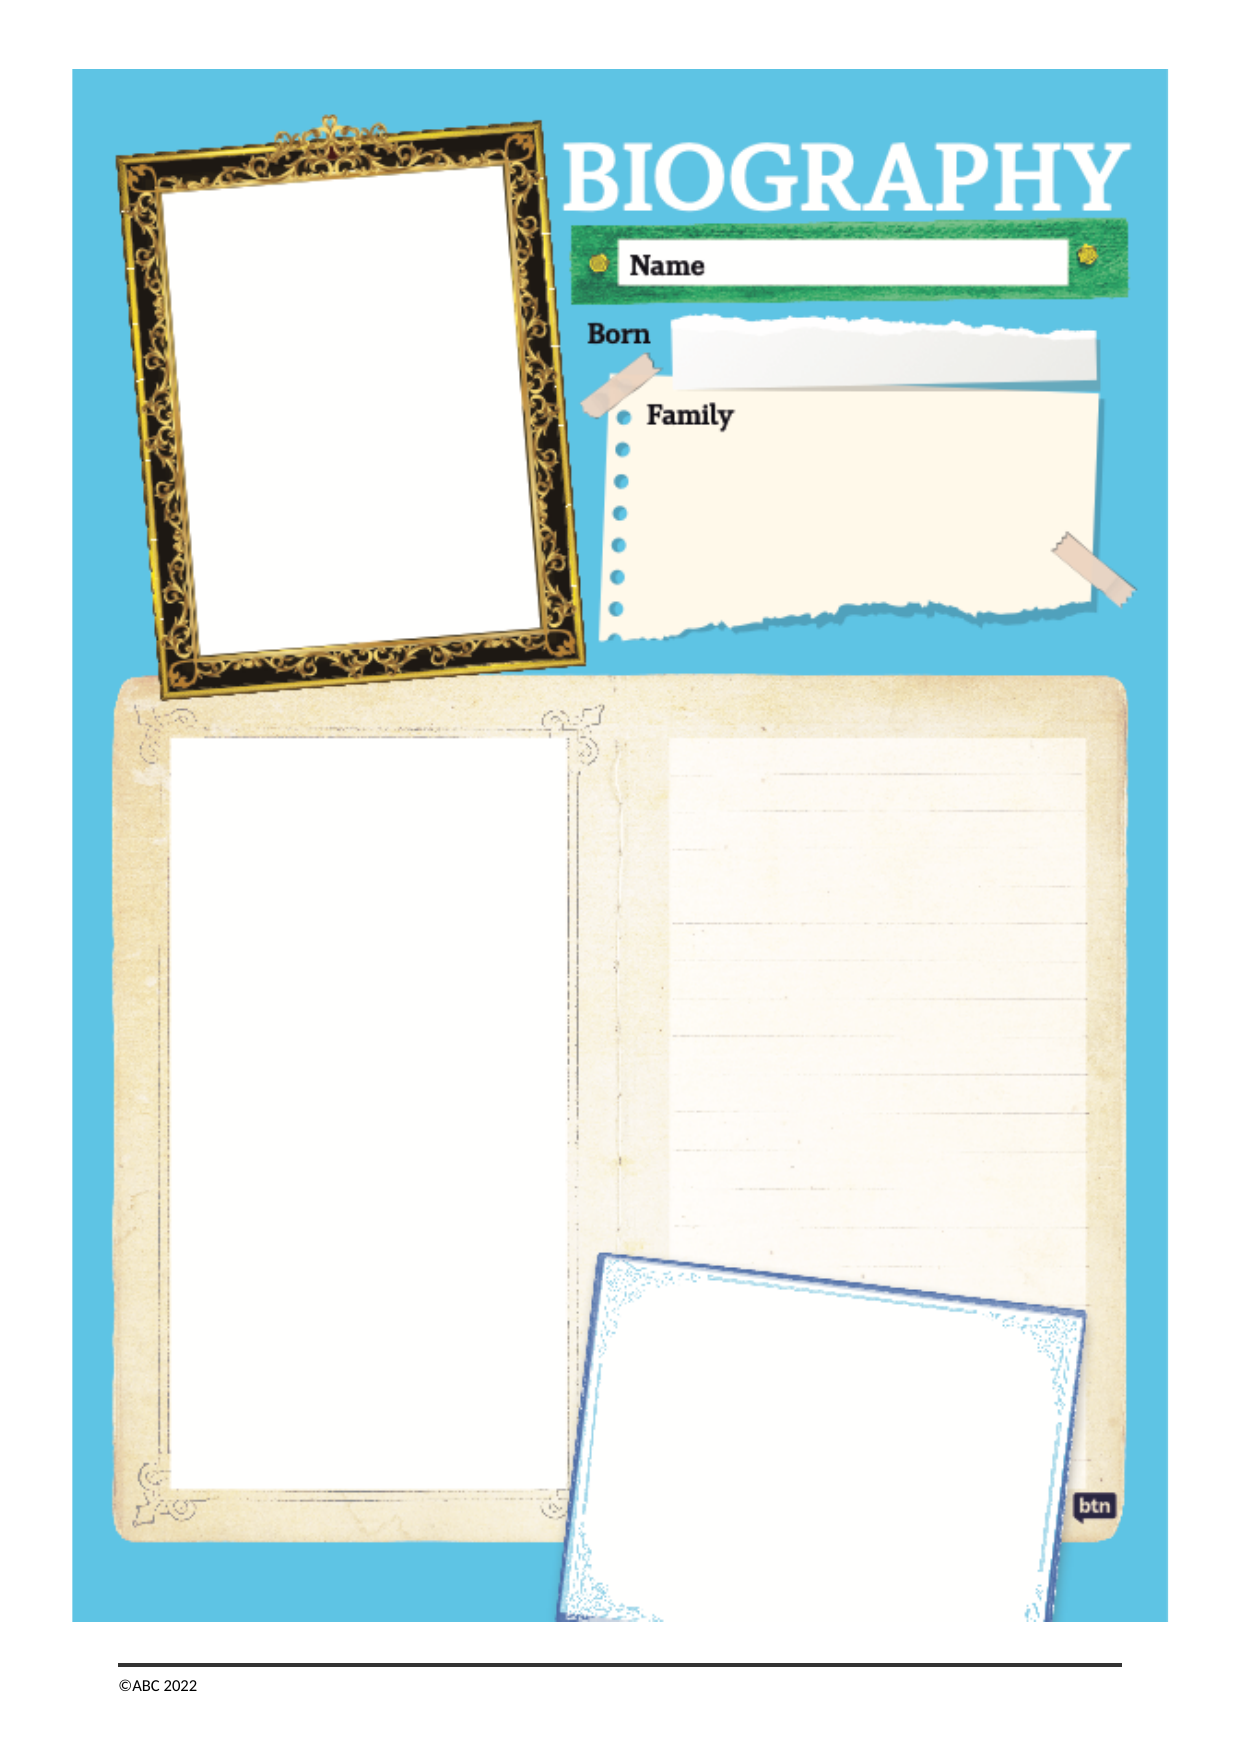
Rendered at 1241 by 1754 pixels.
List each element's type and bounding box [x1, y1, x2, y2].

picture [72, 69, 1169, 1622]
